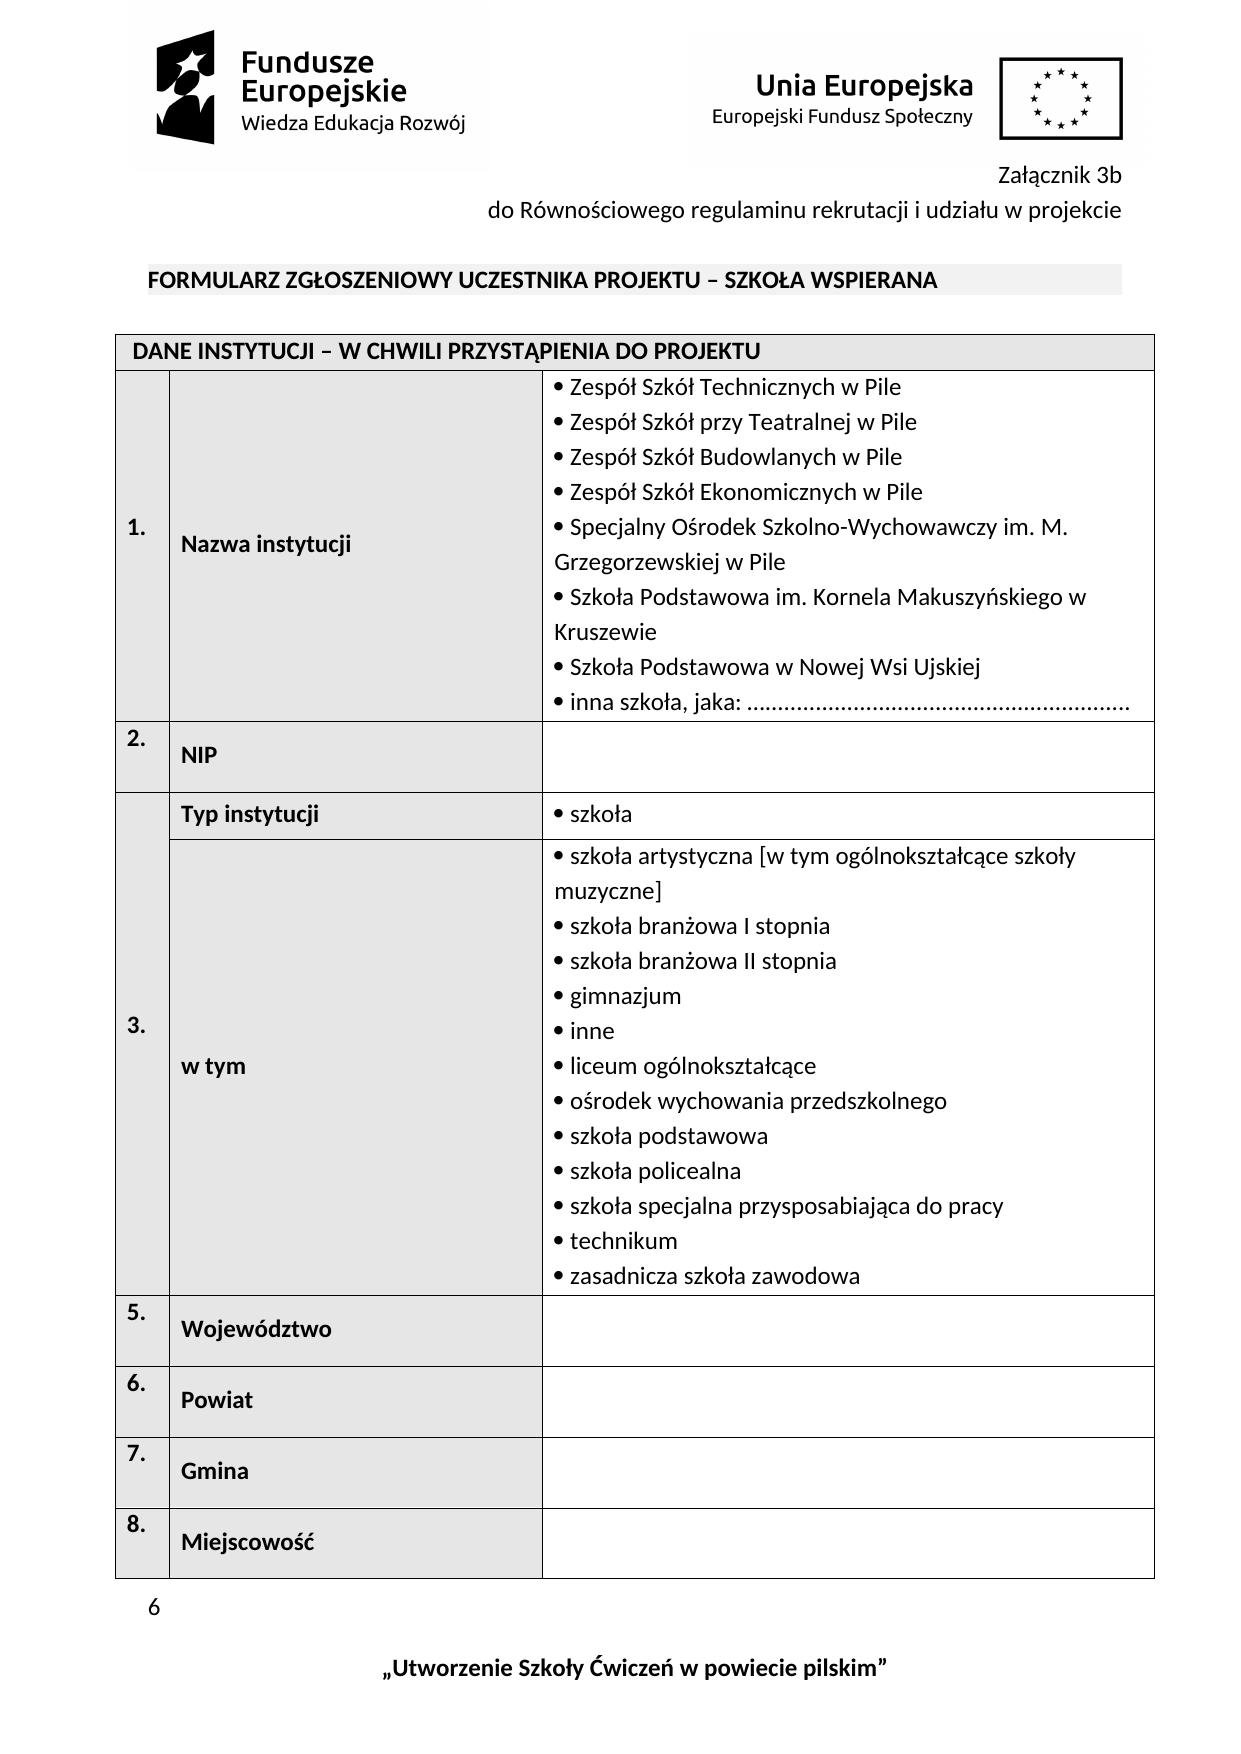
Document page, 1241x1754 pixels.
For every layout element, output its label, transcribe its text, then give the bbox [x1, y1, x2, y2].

table_cell [116, 1509, 169, 1578]
picture [686, 30, 1150, 167]
table_cell [543, 1438, 1154, 1507]
text FORMULARZ ZGŁOSZENIOWY UCZESTNIKA PROJEKTU – SZKOŁA WSPIERANA [148, 264, 1122, 295]
table_cell [116, 1367, 169, 1437]
table_cell [116, 1296, 169, 1366]
table_cell w tym [170, 840, 542, 1295]
picture [128, 1, 493, 173]
text do Równościowego regulaminu rekrutacji i udziału w projekcie [148, 194, 1122, 225]
table_cell Miejscowość [170, 1509, 542, 1578]
table_cell szkoła [543, 793, 1154, 839]
table_cell Nazwa instytucji [170, 371, 542, 721]
text Załącznik 3b [148, 159, 1122, 190]
table_cell Typ instytucji [170, 793, 542, 839]
table_cell [543, 722, 1154, 792]
table_cell szkoła artystyczna [w tym ogólnokształcące szkoły muzyczne] szkoła branżowa I stopnia szkoła branżowa II stopnia gimnazjum inne liceum ogólnokształcące ośrodek wychowania przedszkolnego szkoła podstawowa szkoła policealna szkoła specjalna przysposabiająca do pracy technikum zasadnicza szkoła zawodowa [543, 840, 1154, 1295]
table_cell [116, 722, 169, 792]
table_cell [543, 1296, 1154, 1366]
table_cell Zespół Szkół Technicznych w Pile Zespół Szkół przy Teatralnej w Pile Zespół Szkół Budowlanych w Pile Zespół Szkół Ekonomicznych w Pile Specjalny Ośrodek Szkolno-Wychowawczy im. M. Grzegorzewskiej w Pile Szkoła Podstawowa im. Kornela Makuszyńskiego w Kruszewie Szkoła Podstawowa w Nowej Wsi Ujskiej inna szkoła, jaka: ….......................................................... [543, 371, 1154, 721]
table_cell [543, 1367, 1154, 1437]
table_cell Powiat [170, 1367, 542, 1437]
table_cell Gmina [170, 1438, 542, 1507]
table_cell [116, 793, 169, 1295]
table_cell [116, 1438, 169, 1507]
table_cell Województwo [170, 1296, 542, 1366]
table_cell [543, 1509, 1154, 1578]
table_cell NIP [170, 722, 542, 792]
table_cell [116, 371, 169, 721]
table_header DANE INSTYTUCJI – W CHWILI PRZYSTĄPIENIA DO PROJEKTU [116, 335, 1154, 370]
